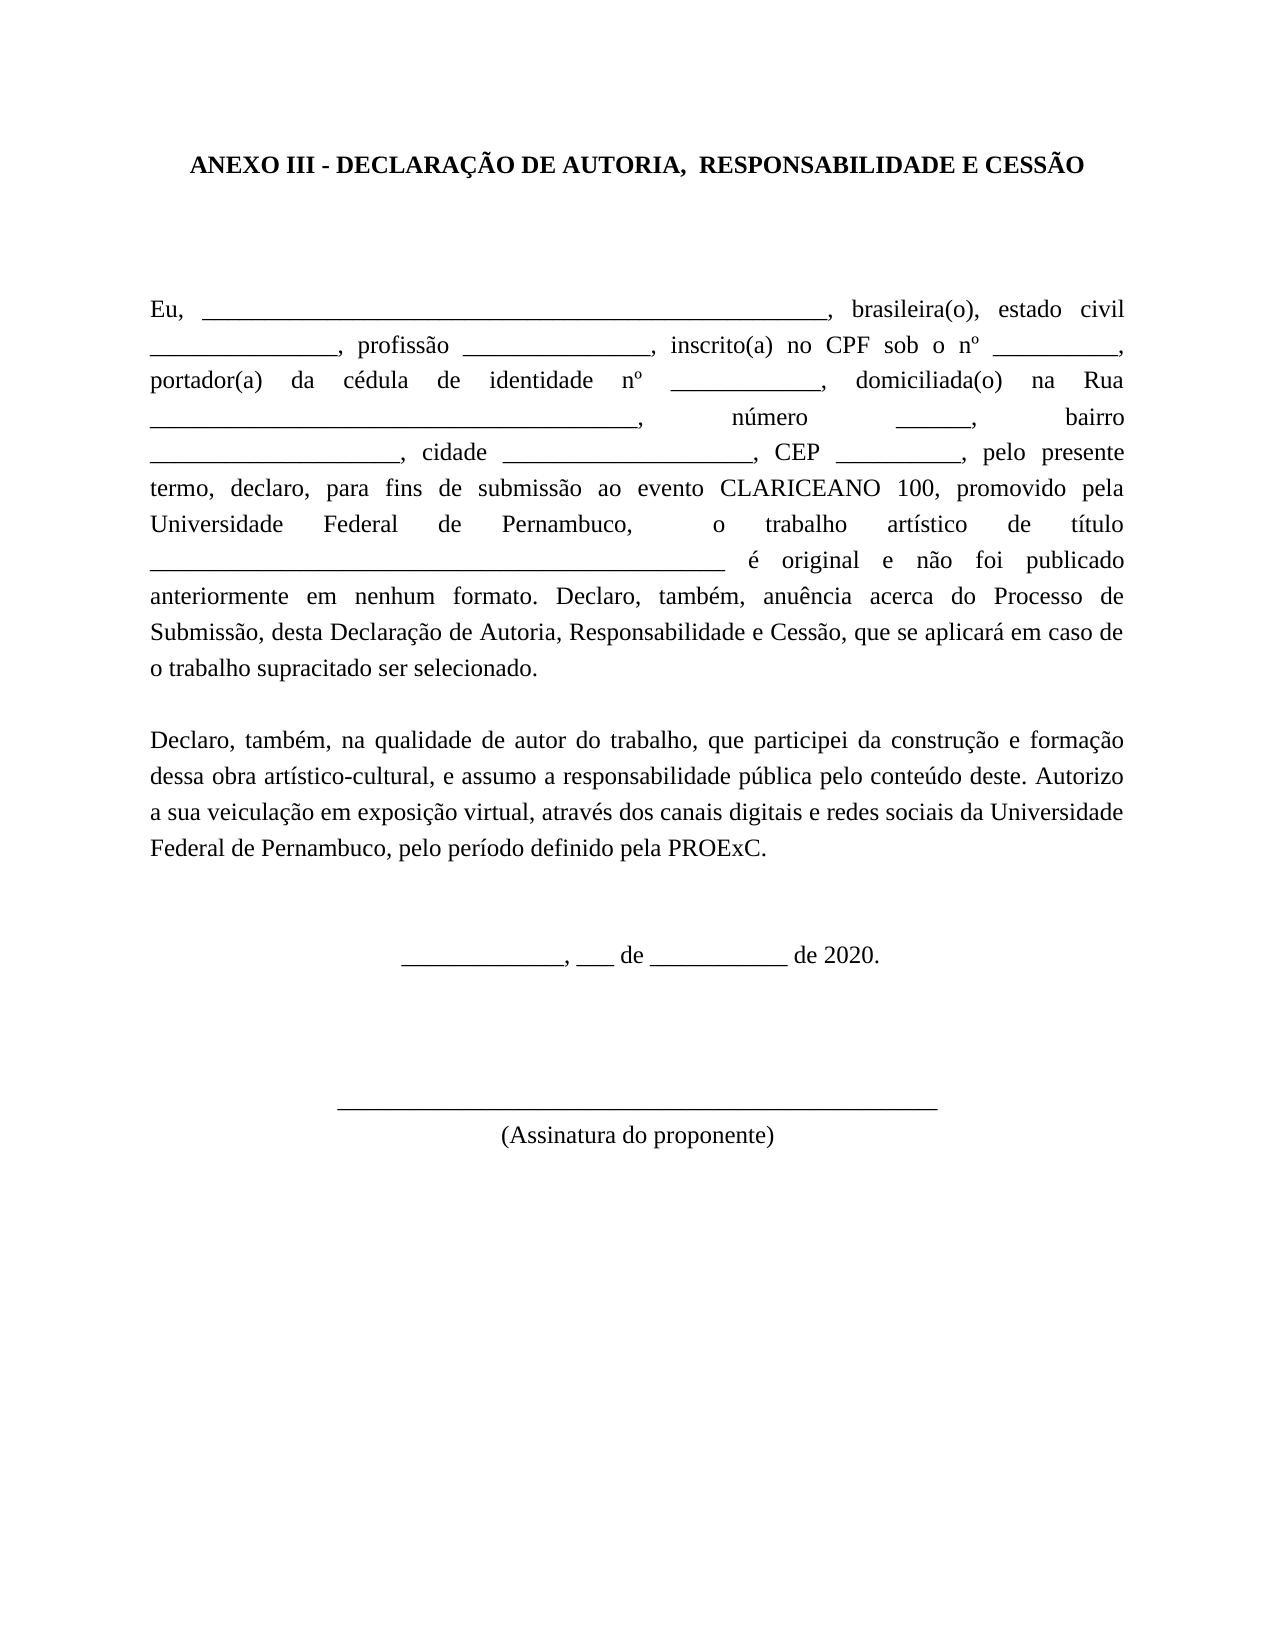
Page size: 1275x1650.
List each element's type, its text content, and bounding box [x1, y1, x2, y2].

text Declaro, também, na qualidade de autor do trabalho, que participei da construção e formação dessa obra artístico-cultural, e assumo a responsabilidade pública pelo conteúdo deste. Autorizo a sua veiculação em exposição virtual, através dos canais digitais e redes sociais da Universidade Federal de Pernambuco, pelo período definido pela PROExC. [150, 725, 1125, 862]
text Eu, __________________________________________________, brasileira(o), estado civil _______________, profissão _______________, inscrito(a) no CPF sob o nº __________, portador(a) da cédula de identidade nº ____________, domiciliada(o) na Rua _______________________________________, número ______, bairro ____________________, cidade ____________________, CEP __________, pelo presente termo, declaro, para fins de submissão ao evento CLARICEANO 100, promovido pela Universidade Federal de Pernambuco, o trabalho artístico de título ______________________________________________ é original e não foi publicado anteriormente em nenhum formato. Declaro, também, anuência acerca do Processo de Submissão, desta Declaração de Autoria, Responsabilidade e Cessão, que se aplicará em caso de o trabalho supracitado ser selecionado. [150, 294, 1125, 682]
text ANEXO III - DECLARAÇÃO DE AUTORIA, RESPONSABILIDADE E CESSÃO [150, 150, 1125, 179]
text _____________, ___ de ___________ de 2020. [150, 941, 1125, 969]
text ________________________________________________ [150, 1084, 1125, 1113]
text (Assinatura do proponente) [150, 1120, 1125, 1149]
